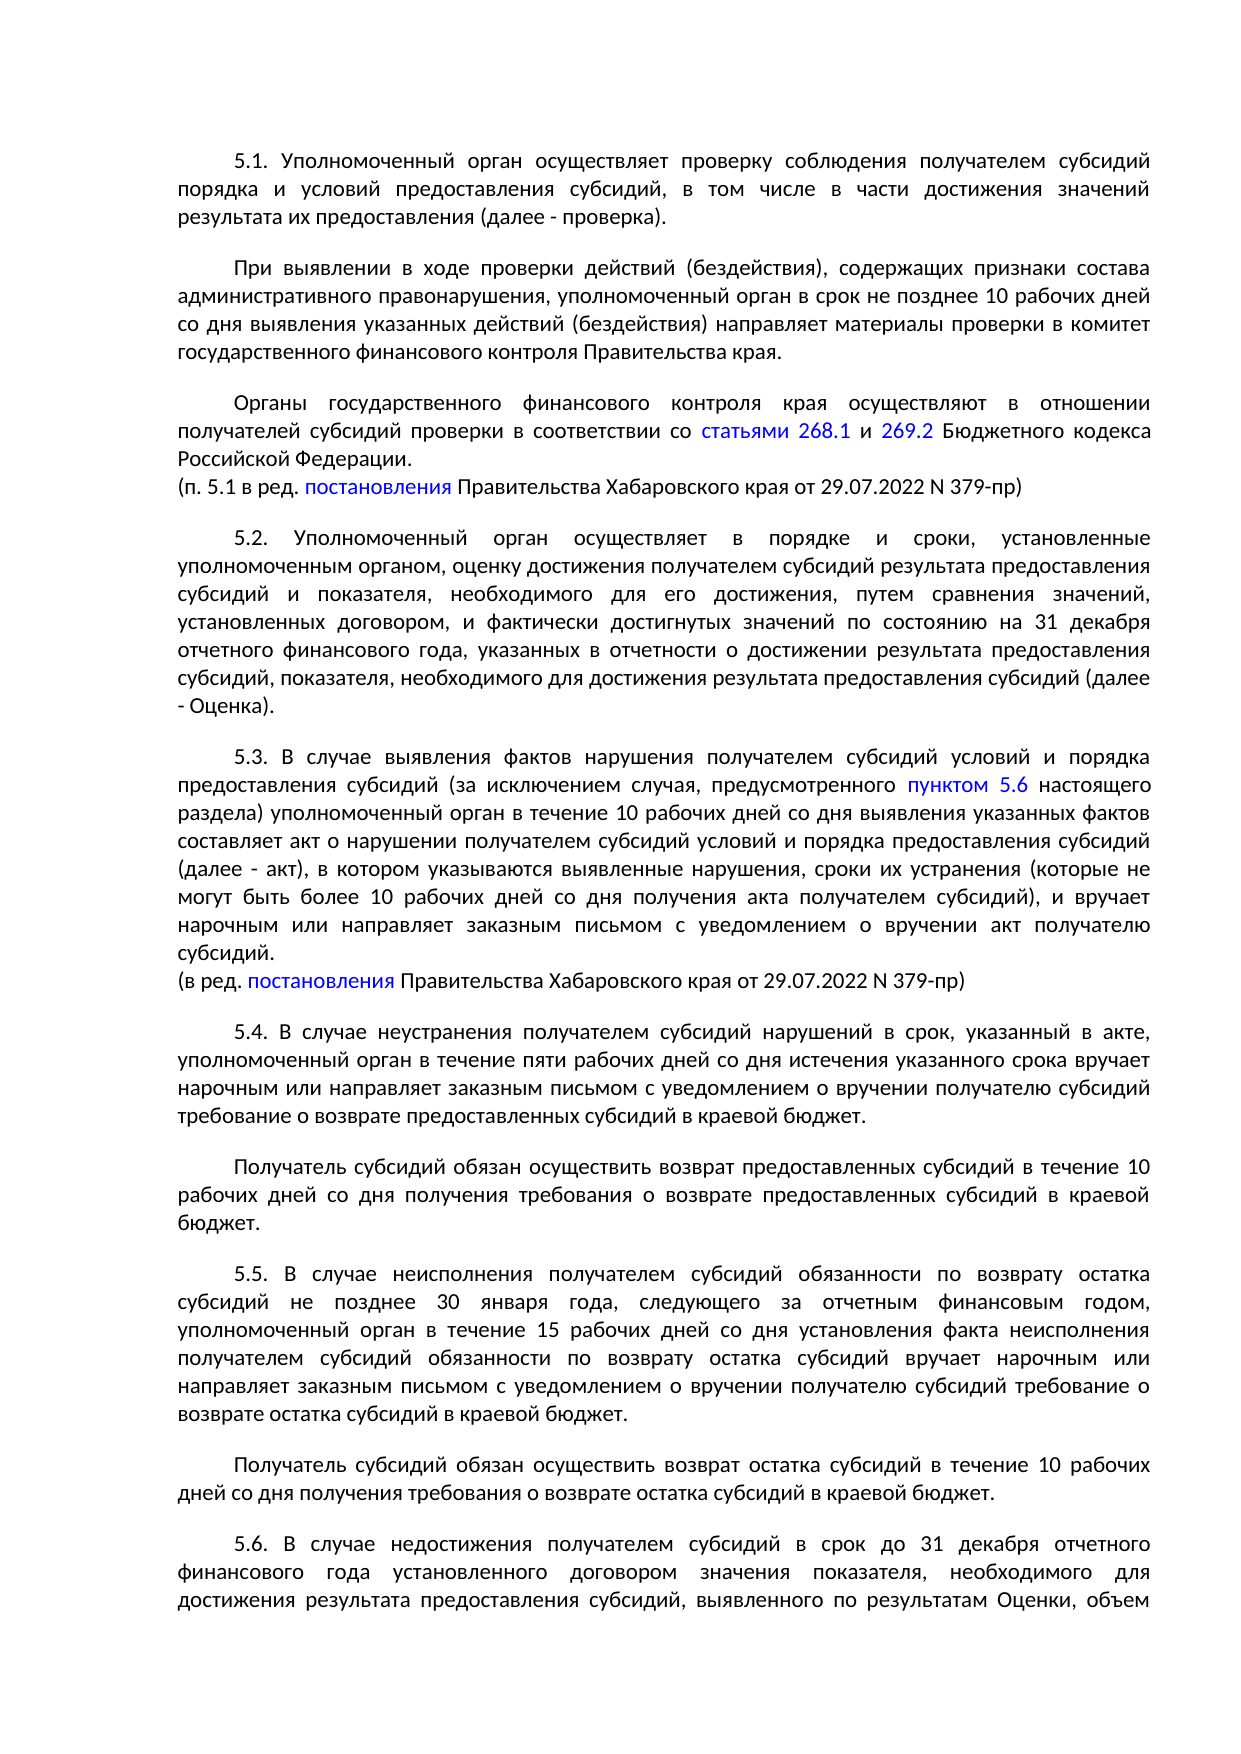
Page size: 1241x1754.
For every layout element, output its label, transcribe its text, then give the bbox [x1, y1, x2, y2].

text При выявлении в ходе проверки действий (бездействия), содержащих признаки состава административного правонарушения, уполномоченный орган в срок не позднее 10 рабочих дней со дня выявления указанных действий (бездействия) направляет материалы проверки в комитет государственного финансового контроля Правительства края. [177, 253, 1152, 365]
text 5.3. В случае выявления фактов нарушения получателем субсидий условий и порядка предоставления субсидий (за исключением случая, предусмотренного пунктом 5.6 настоящего раздела) уполномоченный орган в течение 10 рабочих дней со дня выявления указанных фактов составляет акт о нарушении получателем субсидий условий и порядка предоставления субсидий (далее - акт), в котором указываются выявленные нарушения, сроки их устранения (которые не могут быть более 10 рабочих дней со дня получения акта получателем субсидий), и вручает нарочным или направляет заказным письмом с уведомлением о вручении акт получателю субсидий. [177, 742, 1152, 966]
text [177, 1529, 1152, 1613]
text Получатель субсидий обязан осуществить возврат предоставленных субсидий в течение 10 рабочих дней со дня получения требования о возврате предоставленных субсидий в краевой бюджет. [177, 1152, 1152, 1236]
text (п. 5.1 в ред. постановления Правительства Хабаровского края от 29.07.2022 N 379-пр) [177, 472, 1152, 500]
text (в ред. постановления Правительства Хабаровского края от 29.07.2022 N 379-пр) [177, 966, 1152, 994]
text 5.5. В случае неисполнения получателем субсидий обязанности по возврату остатка субсидий не позднее 30 января года, следующего за отчетным финансовым годом, уполномоченный орган в течение 15 рабочих дней со дня установления факта неисполнения получателем субсидий обязанности по возврату остатка субсидий вручает нарочным или направляет заказным письмом с уведомлением о вручении получателю субсидий требование о возврате остатка субсидий в краевой бюджет. [177, 1259, 1152, 1427]
text Органы государственного финансового контроля края осуществляют в отношении получателей субсидий проверки в соответствии со статьями 268.1 и 269.2 Бюджетного кодекса Российской Федерации. [177, 388, 1152, 472]
text 5.1. Уполномоченный орган осуществляет проверку соблюдения получателем субсидий порядка и условий предоставления субсидий, в том числе в части достижения значений результата их предоставления (далее - проверка). [177, 146, 1152, 230]
text 5.4. В случае неустранения получателем субсидий нарушений в срок, указанный в акте, уполномоченный орган в течение пяти рабочих дней со дня истечения указанного срока вручает нарочным или направляет заказным письмом с уведомлением о вручении получателю субсидий требование о возврате предоставленных субсидий в краевой бюджет. [177, 1017, 1152, 1129]
text 5.2. Уполномоченный орган осуществляет в порядке и сроки, установленные уполномоченным органом, оценку достижения получателем субсидий результата предоставления субсидий и показателя, необходимого для его достижения, путем сравнения значений, установленных договором, и фактически достигнутых значений по состоянию на 31 декабря отчетного финансового года, указанных в отчетности о достижении результата предоставления субсидий, показателя, необходимого для достижения результата предоставления субсидий (далее - Оценка). [177, 523, 1152, 719]
text Получатель субсидий обязан осуществить возврат остатка субсидий в течение 10 рабочих дней со дня получения требования о возврате остатка субсидий в краевой бюджет. [177, 1450, 1152, 1506]
